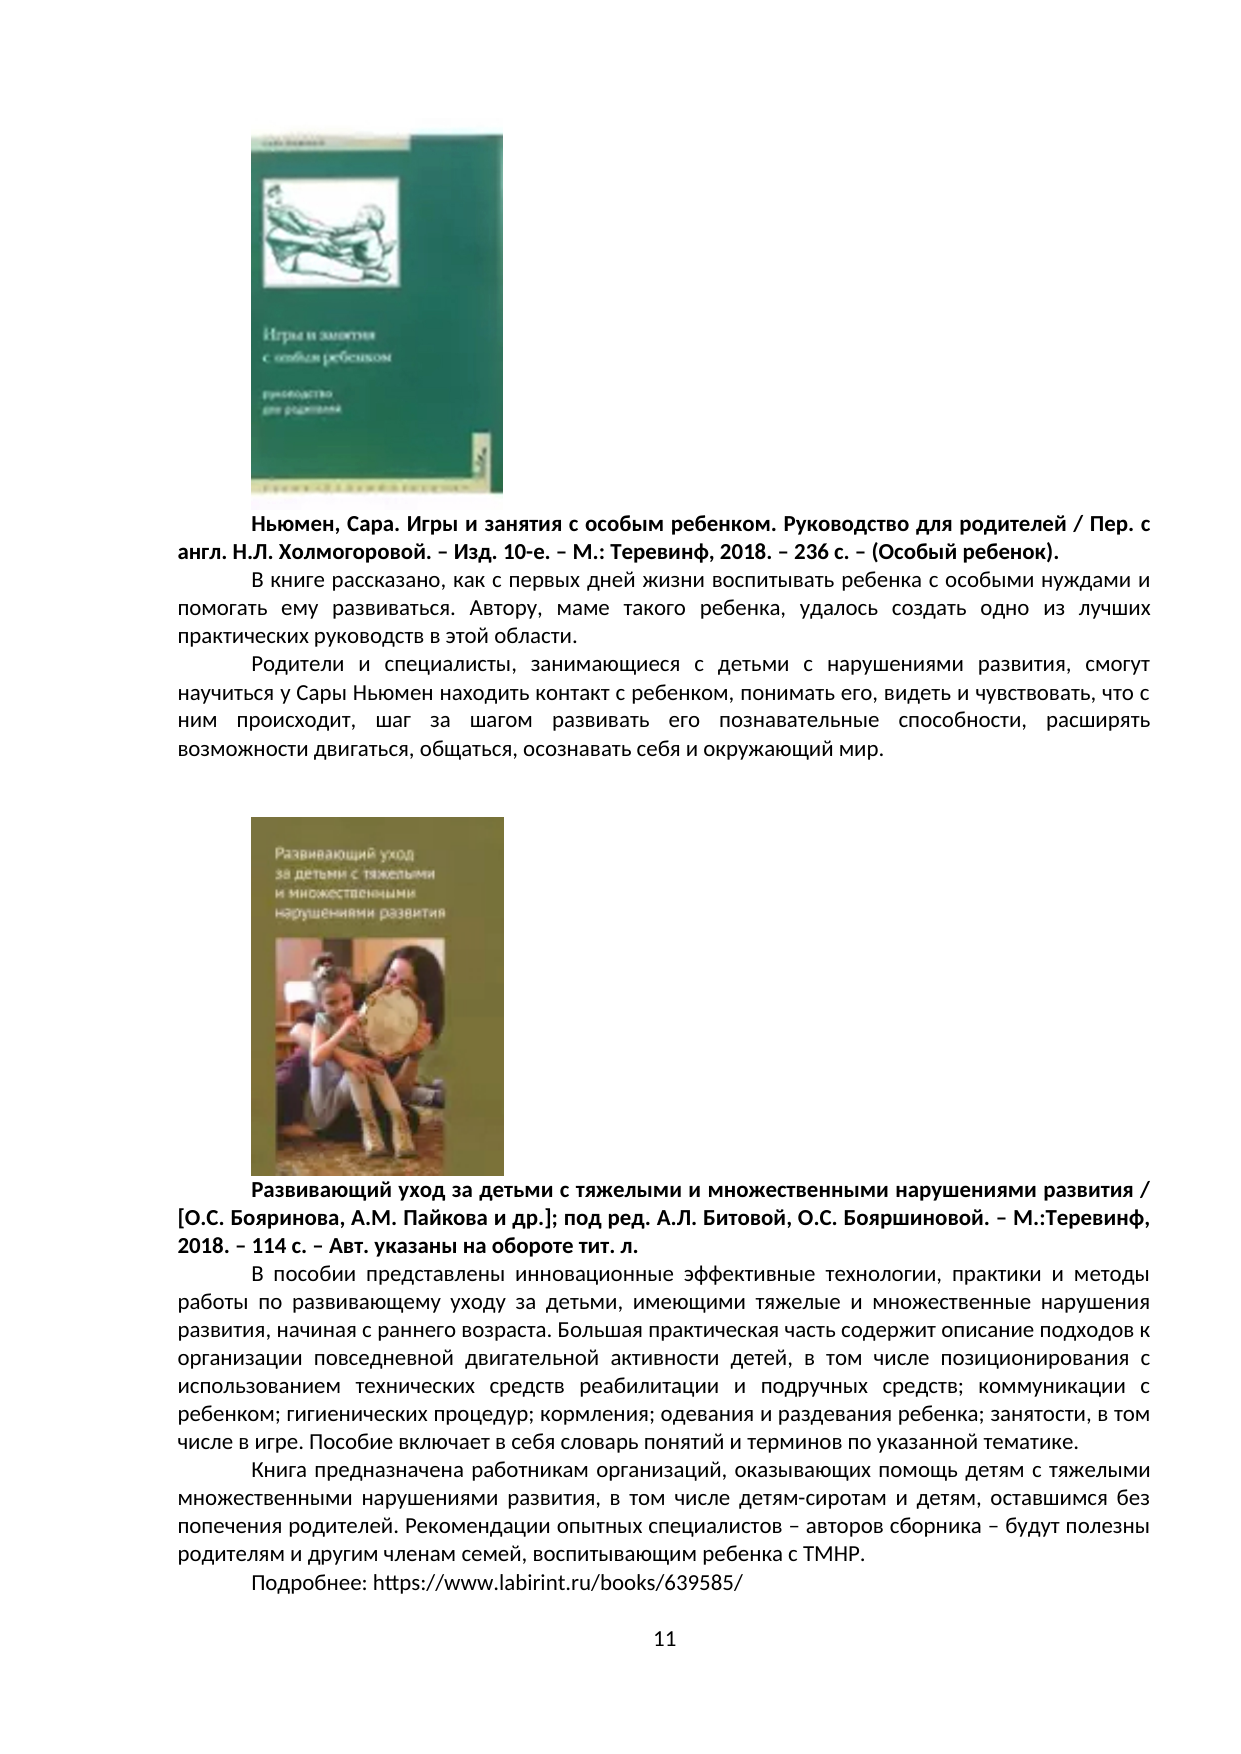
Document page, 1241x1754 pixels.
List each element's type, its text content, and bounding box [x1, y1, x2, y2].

text Родители и специалисты, занимающиеся с детьми с нарушениями развития, смогут научиться у Сары Ньюмен находить контакт с ребенком, понимать его, видеть и чувствовать, что с ним происходит, шаг за шагом развивать его познавательные способности, расширять возможности двигаться, общаться, осознавать себя и окружающий мир. [177, 649, 1152, 762]
text Ньюмен, Сара. Игры и занятия с особым ребенком. Руководство для родителей / Пер. с англ. Н.Л. Холмогоровой. – Изд. 10-е. – М.: Теревинф, 2018. – 236 с. – (Особый ребенок). [177, 509, 1152, 566]
picture [251, 817, 504, 1176]
text В пособии представлены инновационные эффективные технологии, практики и методы работы по развивающему уходу за детьми, имеющими тяжелые и множественные нарушения развития, начиная с раннего возраста. Большая практическая часть содержит описание подходов к организации повседневной двигательной активности детей, в том числе позиционирования с использованием технических средств реабилитации и подручных средств; коммуникации с ребенком; гигиенических процедур; кормления; одевания и раздевания ребенка; занятости, в том числе в игре. Пособие включает в себя словарь понятий и терминов по указанной тематике. [177, 1259, 1152, 1456]
text Книга предназначена работникам организаций, оказывающих помощь детям с тяжелыми множественными нарушениями развития, в том числе детям-сиротам и детям, оставшимся без попечения родителей. Рекомендации опытных специалистов – авторов сборника – будут полезны родителям и другим членам семей, воспитывающим ребенка с ТМНР. [177, 1456, 1152, 1568]
text В книге рассказано, как с первых дней жизни воспитывать ребенка с особыми нуждами и помогать ему развиваться. Автору, маме такого ребенка, удалось создать одно из лучших практических руководств в этой области. [177, 566, 1152, 649]
picture [251, 118, 503, 510]
text Развивающий уход за детьми с тяжелыми и множественными нарушениями развития / [О.С. Бояринова, А.М. Пайкова и др.]; под ред. А.Л. Битовой, О.С. Бояршиновой. – М.:Теревинф, 2018. – 114 с. – Авт. указаны на обороте тит. л. [177, 1175, 1152, 1259]
text Подробнее: https://www.labirint.ru/books/639585/ [177, 1568, 1152, 1596]
